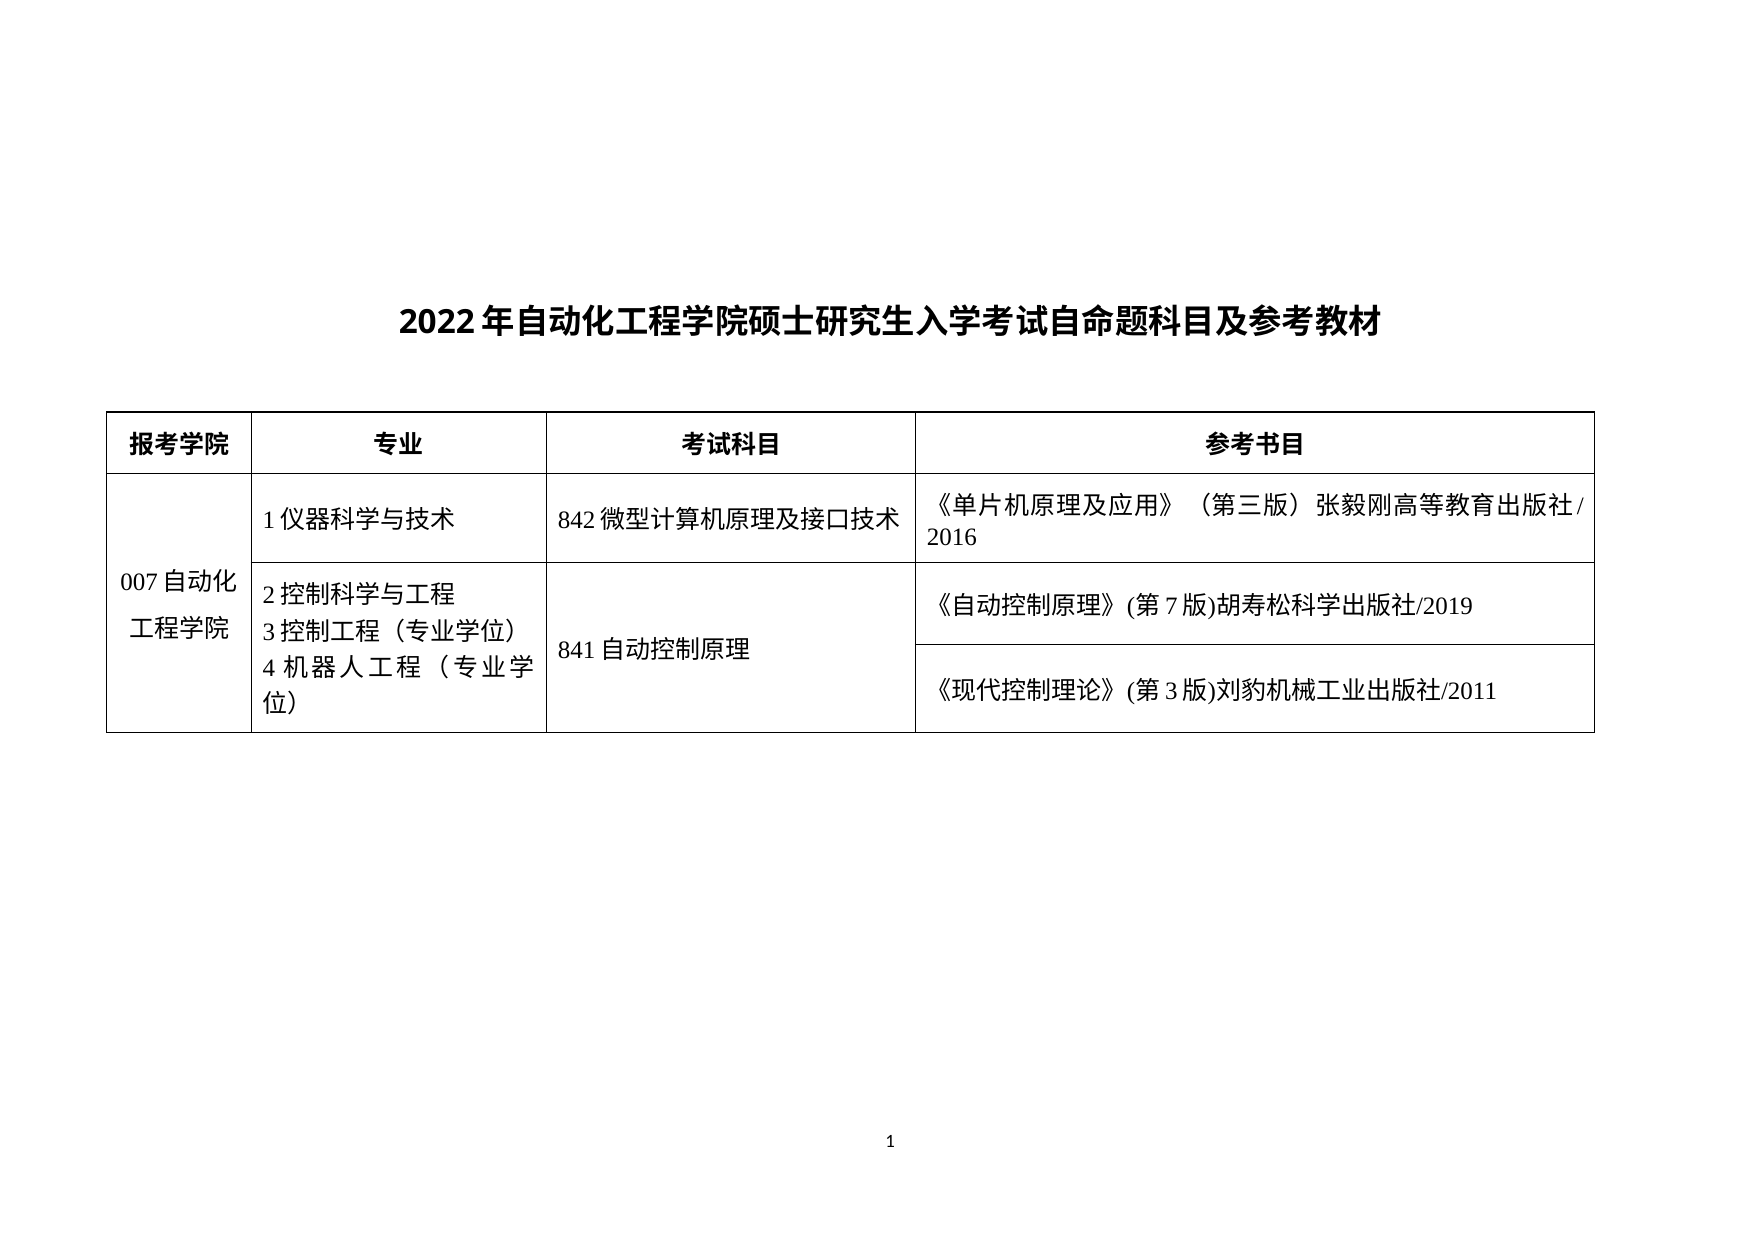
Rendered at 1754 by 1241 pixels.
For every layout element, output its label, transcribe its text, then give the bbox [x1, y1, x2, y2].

table_cell 841自动控制原理 [547, 563, 915, 732]
table_header 考试科目 [547, 413, 915, 473]
table_cell 2控制科学与工程 3控制工程（专业学位） 4机器人工程（专业学位） [252, 563, 546, 732]
table_cell 《单片机原理及应用》（第三版）张毅刚高等教育出版社/2016 [916, 474, 1594, 562]
table_cell 《现代控制理论》(第3版)刘豹机械工业出版社/2011 [916, 645, 1594, 732]
text 2022年自动化工程学院硕士研究生入学考试自命题科目及参考教材 [118, 272, 1662, 365]
table_header 专业 [252, 413, 546, 473]
table_cell 1仪器科学与技术 [252, 474, 546, 562]
table_header 参考书目 [916, 413, 1594, 473]
table_header 报考学院 [107, 413, 251, 473]
table_cell 《自动控制原理》(第7版)胡寿松科学出版社/2019 [916, 563, 1594, 644]
table_cell 842微型计算机原理及接口技术 [547, 474, 915, 562]
table_cell 007自动化工程学院 [107, 474, 251, 732]
